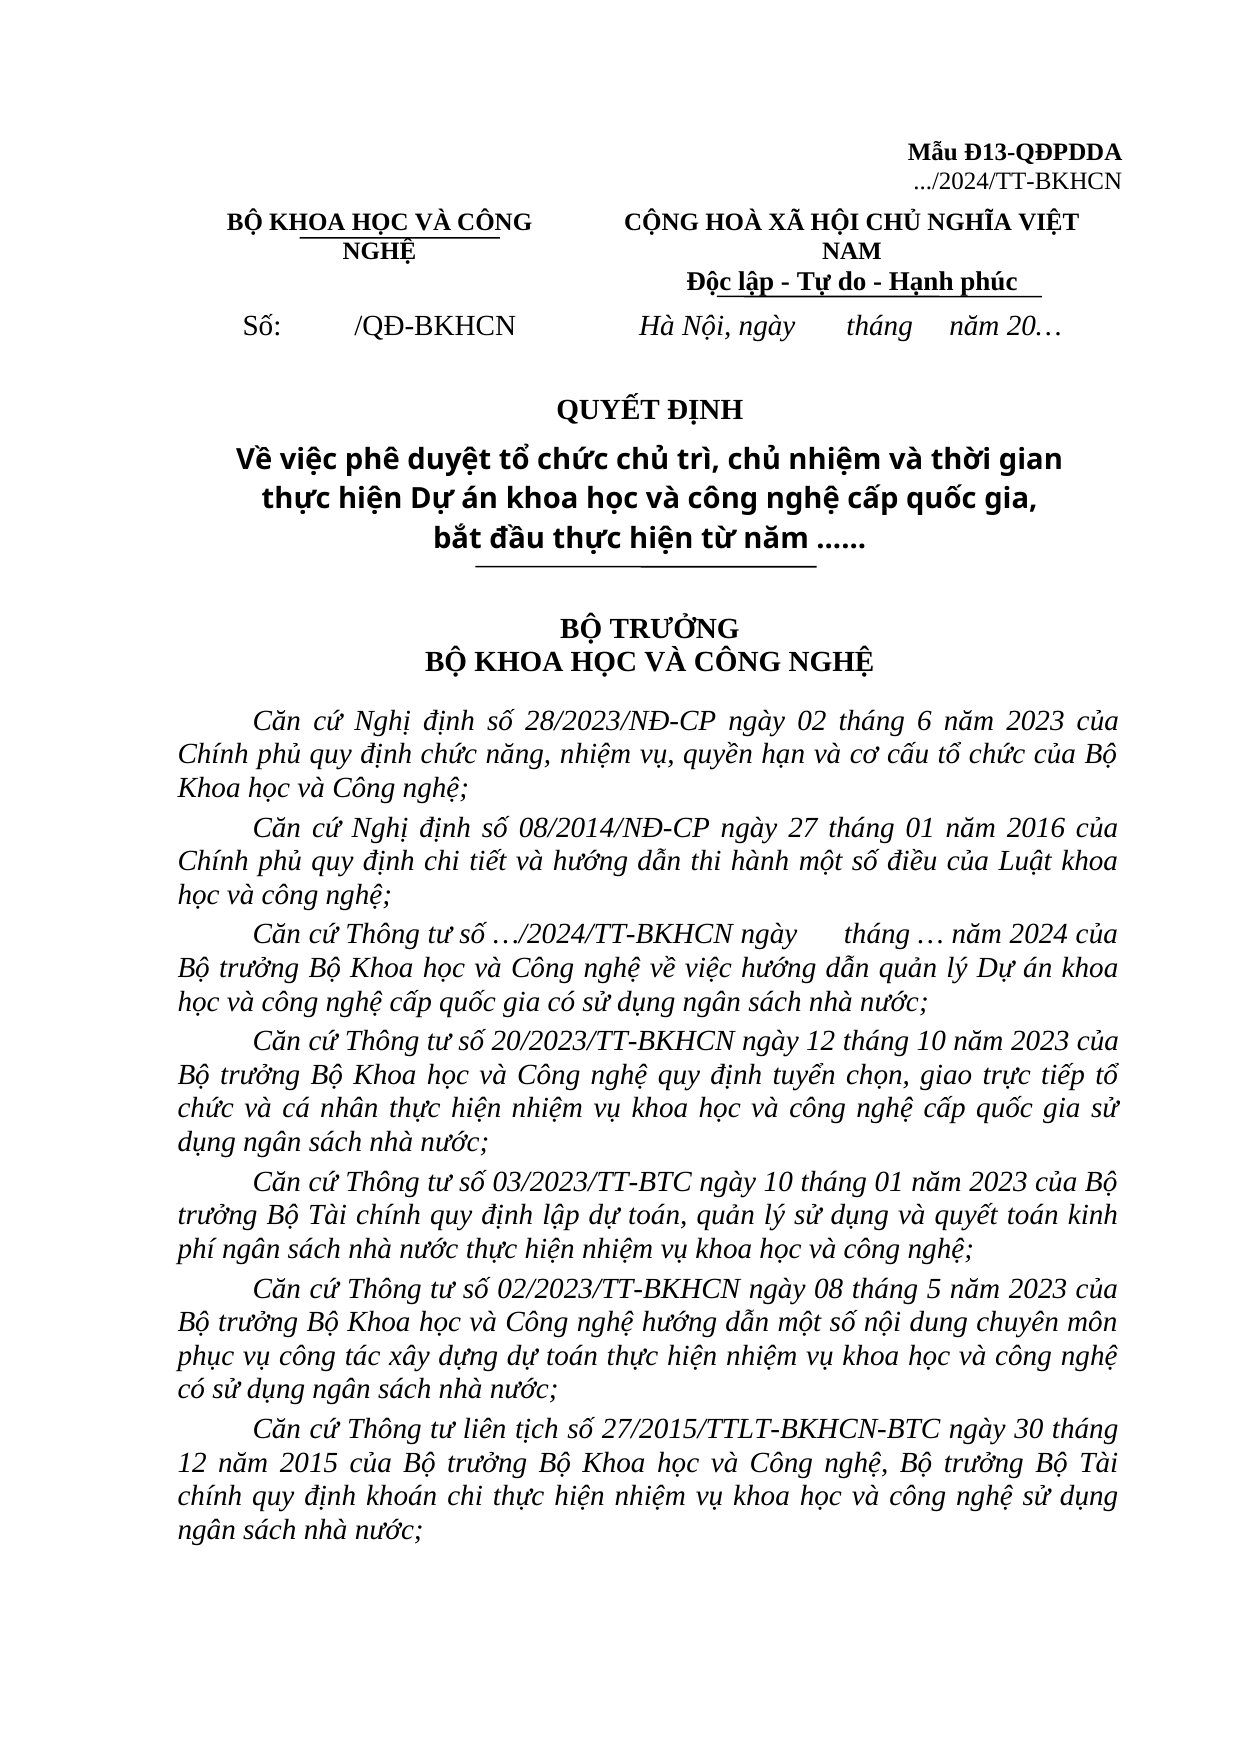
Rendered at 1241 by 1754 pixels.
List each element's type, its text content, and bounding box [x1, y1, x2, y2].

table_cell Số: /QĐ-BKHCN [177, 296, 581, 342]
text Căn cứ Thông tư liên tịch số 27/2015/TTLT-BKHCN-BTC ngày 30 tháng 12 năm 2015 của Bộ trưởng Bộ Khoa học và Công nghệ, Bộ trưởng Bộ Tài chính quy định khoán chi thực hiện nhiệm vụ khoa học và công nghệ sử dụng ngân sách nhà nước; [177, 1411, 1122, 1545]
text BỘ KHOA HỌC VÀ CÔNG NGHỆ [177, 644, 1122, 678]
text Căn cứ Thông tư số 02/2023/TT-BKHCN ngày 08 tháng 5 năm 2023 của Bộ trưởng Bộ Khoa học và Công nghệ hướng dẫn một số nội dung chuyên môn phục vụ công tác xây dựng dự toán thực hiện nhiệm vụ khoa học và công nghệ có sử dụng ngân sách nhà nước; [177, 1271, 1122, 1405]
table_cell Hà Nội, ngày tháng năm 20… [581, 296, 1122, 342]
text Mẫu Đ13-QĐPDDA [177, 137, 1122, 166]
text Về việc phê duyệt tổ chức chủ trì, chủ nhiệm và thời gian thực hiện Dự án khoa học và công nghệ cấp quốc gia, [218, 438, 1081, 517]
table_header BỘ KHOA HỌC VÀ CÔNG NGHỆ [177, 207, 581, 296]
text BỘ TRƯỞNG [177, 611, 1122, 644]
text Căn cứ Thông tư số 20/2023/TT-BKHCN ngày 12 tháng 10 năm 2023 của Bộ trưởng Bộ Khoa học và Công nghệ quy định tuyển chọn, giao trực tiếp tổ chức và cá nhân thực hiện nhiệm vụ khoa học và công nghệ cấp quốc gia sử dụng ngân sách nhà nước; [177, 1023, 1122, 1158]
text Căn cứ Nghị định số 28/2023/NĐ-CP ngày 02 tháng 6 năm 2023 của Chính phủ quy định chức năng, nhiệm vụ, quyền hạn và cơ cấu tổ chức của Bộ Khoa học và Công nghệ; [177, 703, 1122, 803]
text Căn cứ Thông tư số 03/2023/TT-BTC ngày 10 tháng 01 năm 2023 của Bộ trưởng Bộ Tài chính quy định lập dự toán, quản lý sử dụng và quyết toán kinh phí ngân sách nhà nước thực hiện nhiệm vụ khoa học và công nghệ; [177, 1164, 1122, 1264]
text Căn cứ Nghị định số 08/2014/NĐ-CP ngày 27 tháng 01 năm 2016 của Chính phủ quy định chi tiết và hướng dẫn thi hành một số điều của Luật khoa học và công nghệ; [177, 810, 1122, 910]
text .../2024/TT-BKHCN [177, 166, 1122, 195]
text Căn cứ Thông tư số …/2024/TT-BKHCN ngày tháng … năm 2024 của Bộ trưởng Bộ Khoa học và Công nghệ về việc hướng dẫn quản lý Dự án khoa học và công nghệ cấp quốc gia có sử dụng ngân sách nhà nước; [177, 917, 1122, 1017]
text QUYẾT ĐỊNH [177, 392, 1122, 426]
text bắt đầu thực hiện từ năm ...... [218, 517, 1081, 557]
table_header CỘNG HOÀ XÃ HỘI CHỦ NGHĨA VIỆT NAM Độc lập - Tự do - Hạnh phúc [581, 207, 1122, 296]
